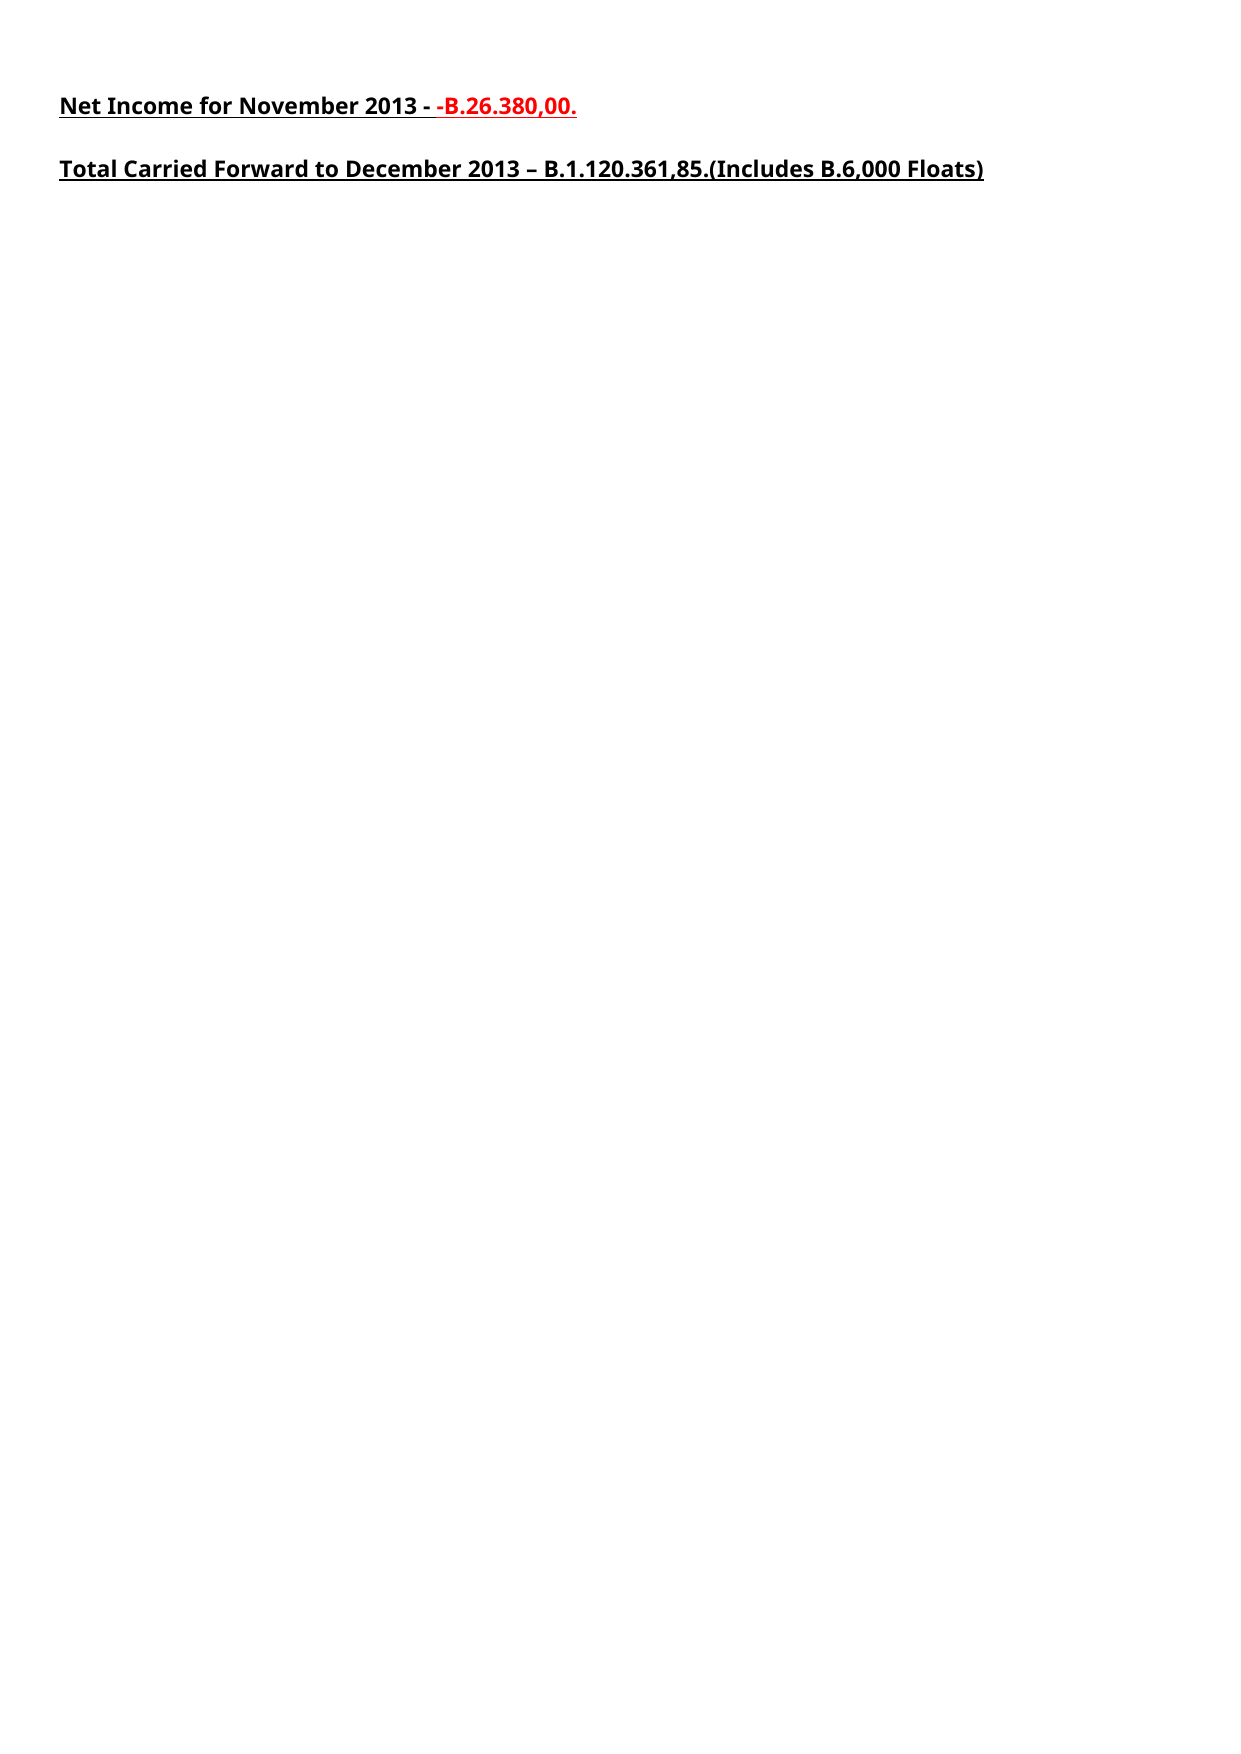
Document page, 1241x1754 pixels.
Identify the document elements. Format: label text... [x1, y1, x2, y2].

text Total Carried Forward to December 2013 – B.1.120.361,85.(Includes B.6,000 Floats) [59, 153, 1181, 184]
text Net Income for November 2013 - -B.26.380,00. [59, 90, 1181, 122]
